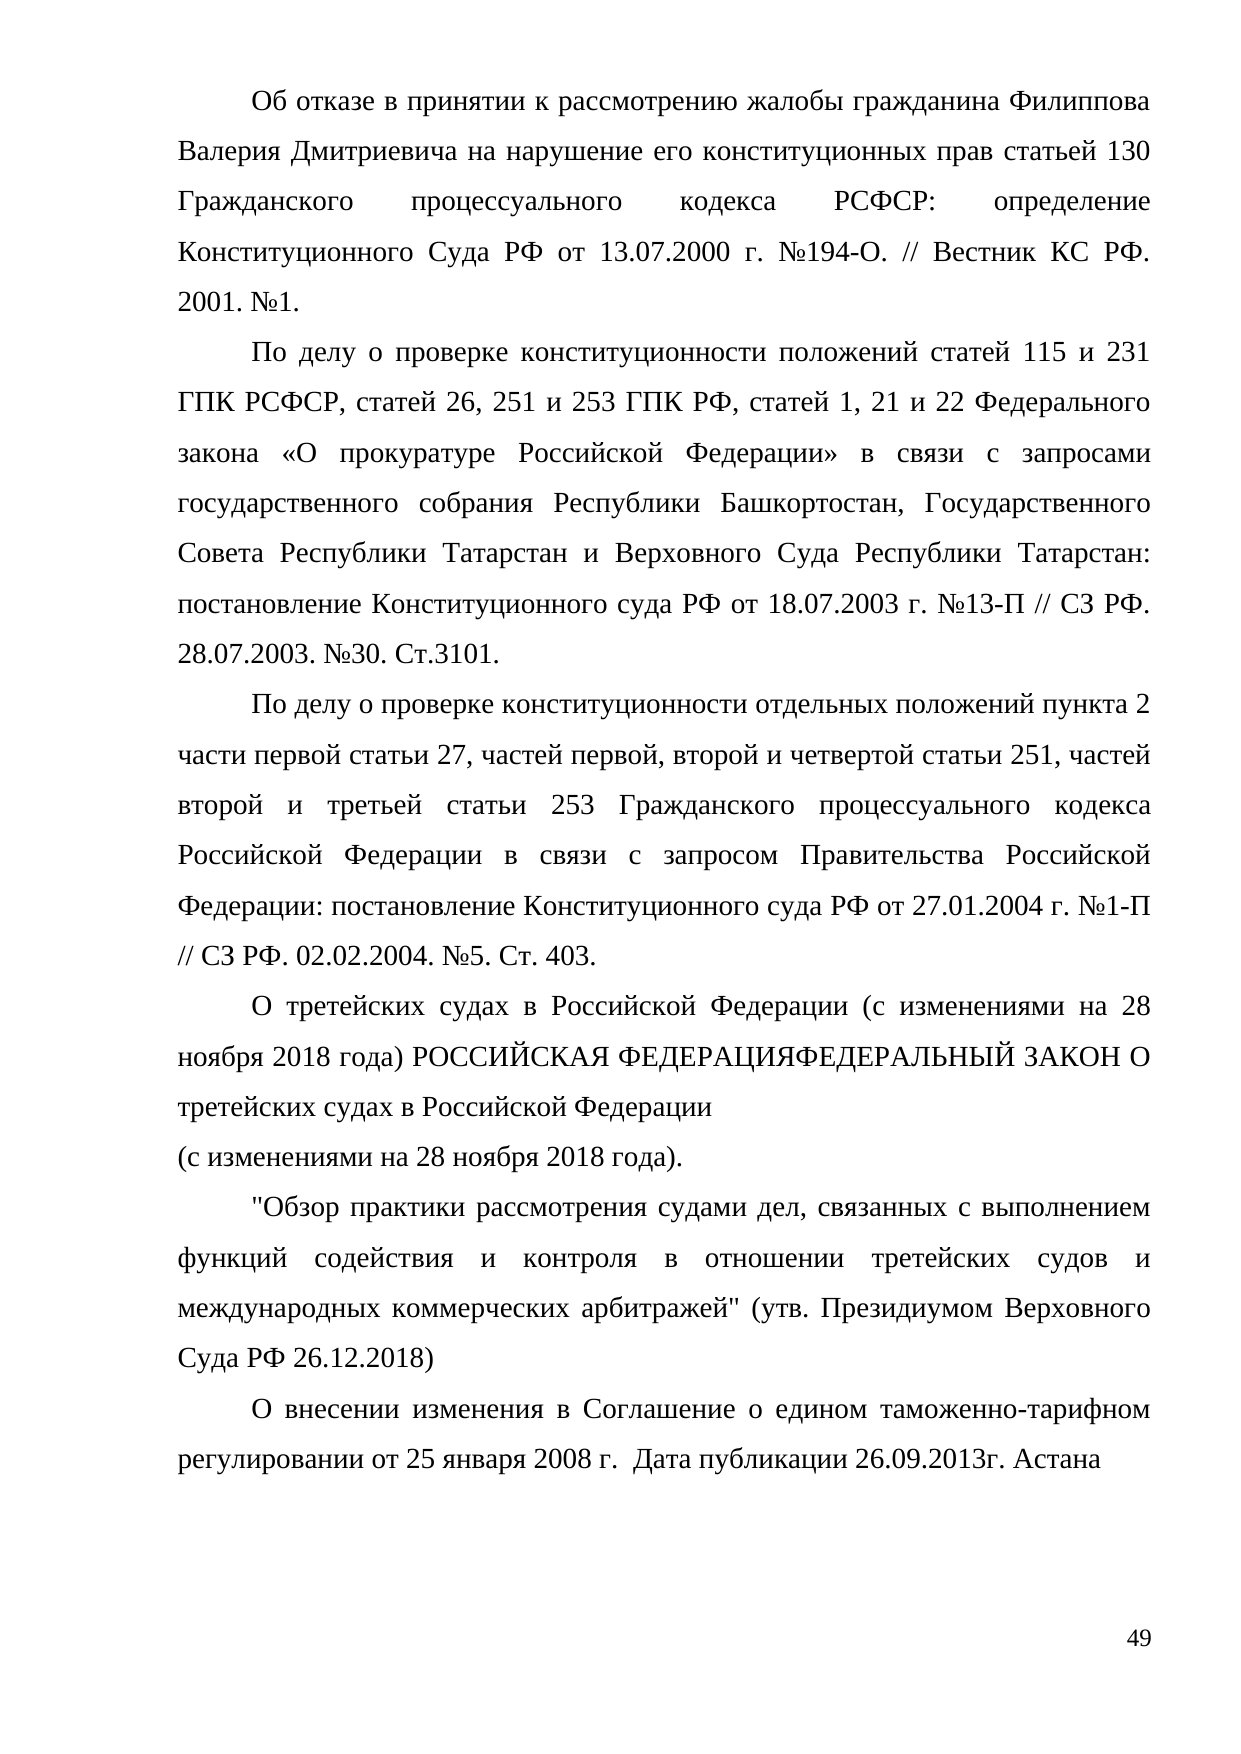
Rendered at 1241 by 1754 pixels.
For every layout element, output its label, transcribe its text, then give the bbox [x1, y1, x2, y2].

text (с изменениями на 28 ноября 2018 года). [177, 1139, 1152, 1173]
text Об отказе в принятии к рассмотрению жалобы гражданина Филиппова Валерия Дмитриевича на нарушение его конституционных прав статьей 130 Гражданского процессуального кодекса РСФСР: определение Конституционного Суда РФ от 13.07.2000 г. №194-О. // Вестник КС РФ. 2001. №1. [177, 83, 1152, 317]
text По делу о проверке конституционности положений статей 115 и 231 ГПК РСФСР, статей 26, 251 и 253 ГПК РФ, статей 1, 21 и 22 Федерального закона «О прокуратуре Российской Федерации» в связи с запросами государственного собрания Республики Башкортостан, Государственного Совета Республики Татарстан и Верховного Суда Республики Татарстан: постановление Конституционного суда РФ от 18.07.2003 г. №13-П // СЗ РФ. 28.07.2003. №30. Ст.3101. [177, 334, 1152, 670]
text О внесении изменения в Соглашение о едином таможенно-тарифном регулировании от 25 января 2008 г. Дата публикации 26.09.2013г. Астана [177, 1391, 1152, 1475]
text "Обзор практики рассмотрения судами дел, связанных с выполнением функций содействия и контроля в отношении третейских судов и международных коммерческих арбитражей" (утв. Президиумом Верховного Суда РФ 26.12.2018) [177, 1189, 1152, 1374]
text О третейских судах в Российской Федерации (с изменениями на 28 ноября 2018 года) РОССИЙСКАЯ ФЕДЕРАЦИЯФЕДЕРАЛЬНЫЙ ЗАКОН О третейских судах в Российской Федерации [177, 988, 1152, 1122]
text По делу о проверке конституционности отдельных положений пункта 2 части первой статьи 27, частей первой, второй и четвертой статьи 251, частей второй и третьей статьи 253 Гражданского процессуального кодекса Российской Федерации в связи с запросом Правительства Российской Федерации: постановление Конституционного суда РФ от 27.01.2004 г. №1-П // СЗ РФ. 02.02.2004. №5. Ст. 403. [177, 686, 1152, 972]
